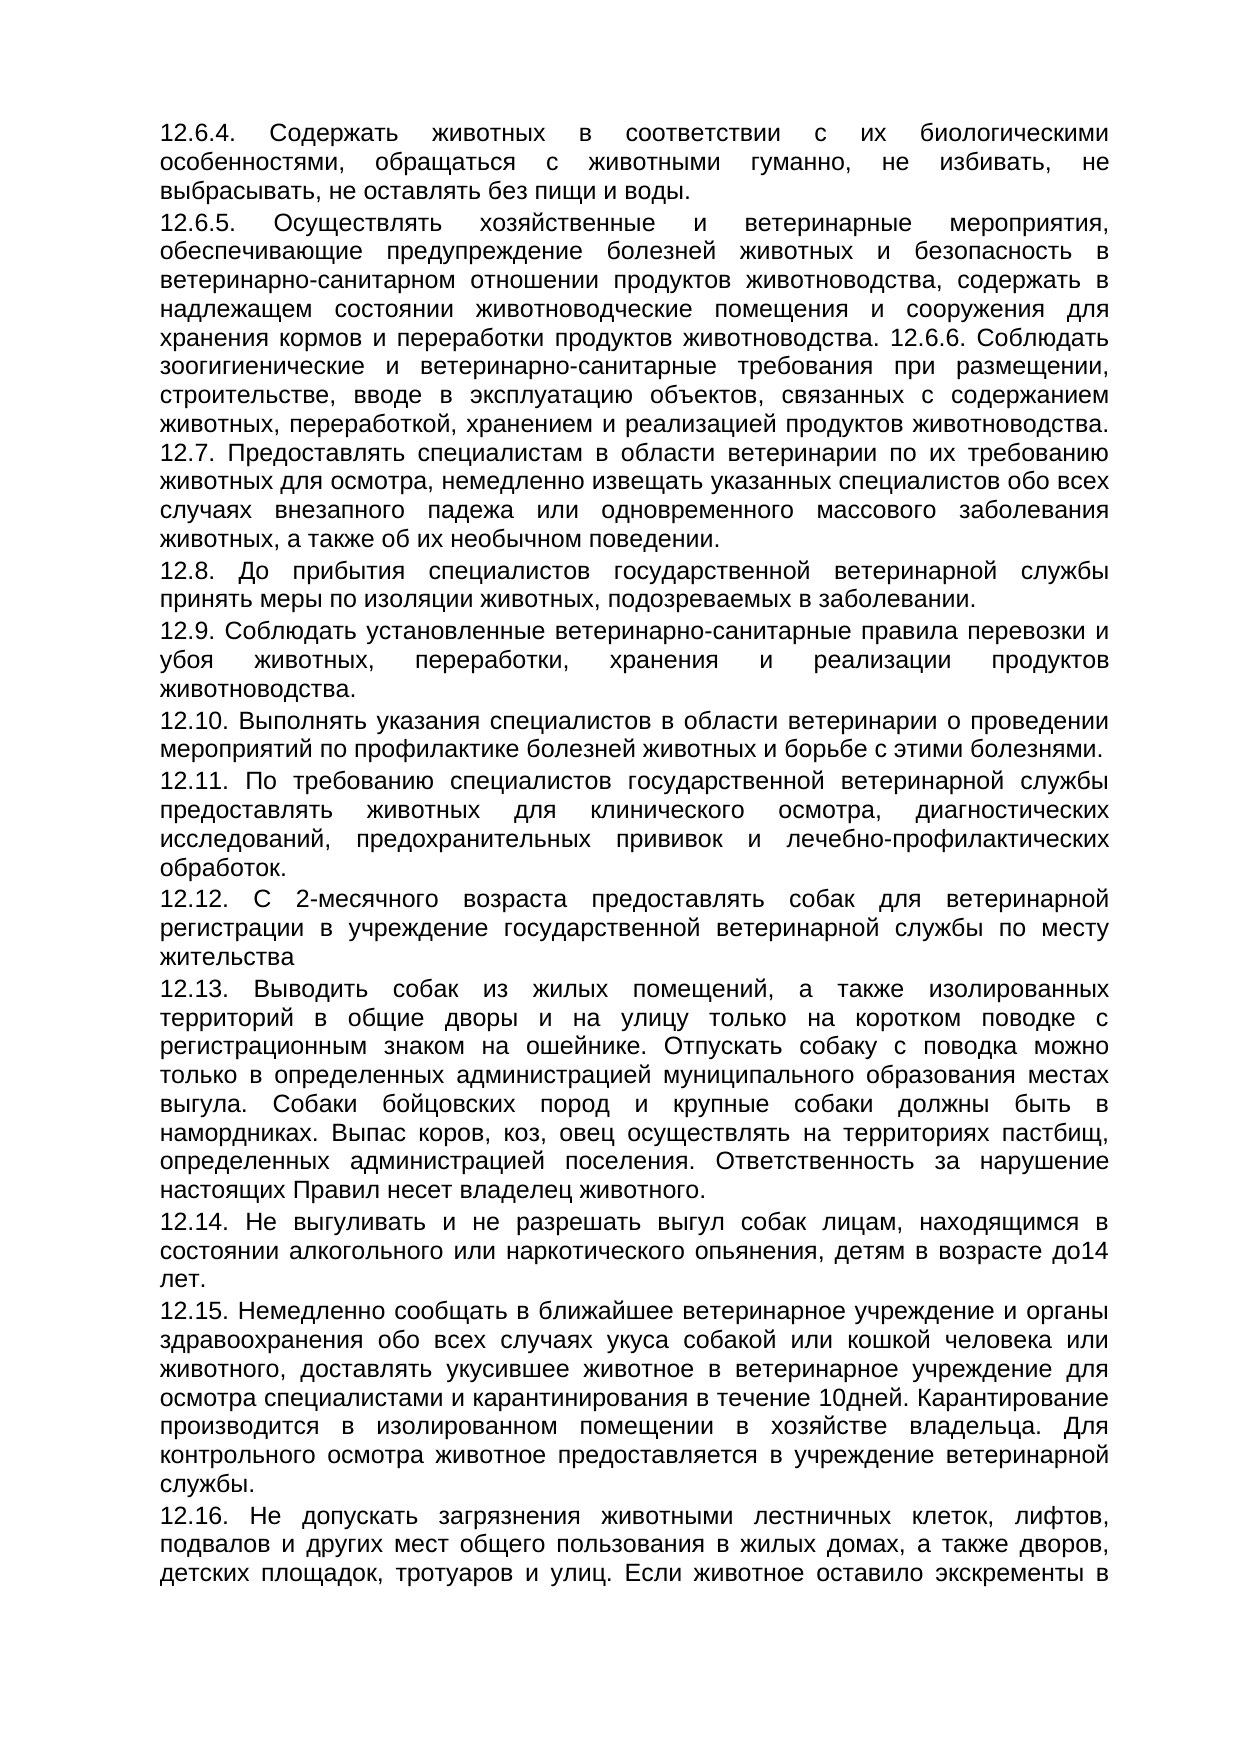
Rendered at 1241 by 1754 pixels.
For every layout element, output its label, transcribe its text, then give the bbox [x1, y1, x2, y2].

text 12.10. Выполнять указания специалистов в области ветеринарии о проведении мероприятий по профилактике болезней животных и борьбе с этими болезнями. [159, 706, 1110, 763]
text 12.8. До прибытия специалистов государственной ветеринарной службы принять меры по изоляции животных, подозреваемых в заболевании. [159, 556, 1110, 613]
text 12.11. По требованию специалистов государственной ветеринарной службы предоставлять животных для клинического осмотра, диагностических исследований, предохранительных прививок и лечебно-профилактических обработок. [159, 766, 1110, 881]
text 12.13. Выводить собак из жилых помещений, а также изолированных территорий в общие дворы и на улицу только на коротком поводке с регистрационным знаком на ошейнике. Отпускать собаку с поводка можно только в определенных администрацией муниципального образования местах выгула. Собаки бойцовских пород и крупные собаки должны быть в намордниках. Выпас коров, коз, овец осуществлять на территориях пастбищ, определенных администрацией поселения. Ответственность за нарушение настоящих Правил несет владелец животного. [159, 974, 1110, 1204]
text 12.9. Соблюдать установленные ветеринарно-санитарные правила перевозки и убоя животных, переработки, хранения и реализации продуктов животноводства. [159, 616, 1110, 702]
text 12.12. С 2-месячного возраста предоставлять собак для ветеринарной регистрации в учреждение государственной ветеринарной службы по месту жительства [159, 884, 1110, 971]
text 12.14. Не выгуливать и не разрешать выгул собак лицам, находящимся в состоянии алкогольного или наркотического опьянения, детям в возрасте до14 лет. [159, 1207, 1110, 1293]
text 12.15. Немедленно сообщать в ближайшее ветеринарное учреждение и органы здравоохранения обо всех случаях укуса собакой или кошкой человека или животного, доставлять укусившее животное в ветеринарное учреждение для осмотра специалистами и карантинирования в течение 10дней. Карантирование производится в изолированном помещении в хозяйстве владельца. Для контрольного осмотра животное предоставляется в учреждение ветеринарной службы. [159, 1296, 1110, 1497]
text 12.6.4. Содержать животных в соответствии с их биологическими особенностями, обращаться с животными гуманно, не избивать, не выбрасывать, не оставлять без пищи и воды. [159, 118, 1110, 204]
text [159, 1501, 1110, 1587]
text 12.6.5. Осуществлять хозяйственные и ветеринарные мероприятия, обеспечивающие предупреждение болезней животных и безопасность в ветеринарно-санитарном отношении продуктов животноводства, содержать в надлежащем состоянии животноводческие помещения и сооружения для хранения кормов и переработки продуктов животноводства. 12.6.6. Соблюдать зоогигиенические и ветеринарно-санитарные требования при размещении, строительстве, вводе в эксплуатацию объектов, связанных с содержанием животных, переработкой, хранением и реализацией продуктов животноводства. 12.7. Предоставлять специалистам в области ветеринарии по их требованию животных для осмотра, немедленно извещать указанных специалистов обо всех случаях внезапного падежа или одновременного массового заболевания животных, а также об их необычном поведении. [159, 207, 1110, 552]
